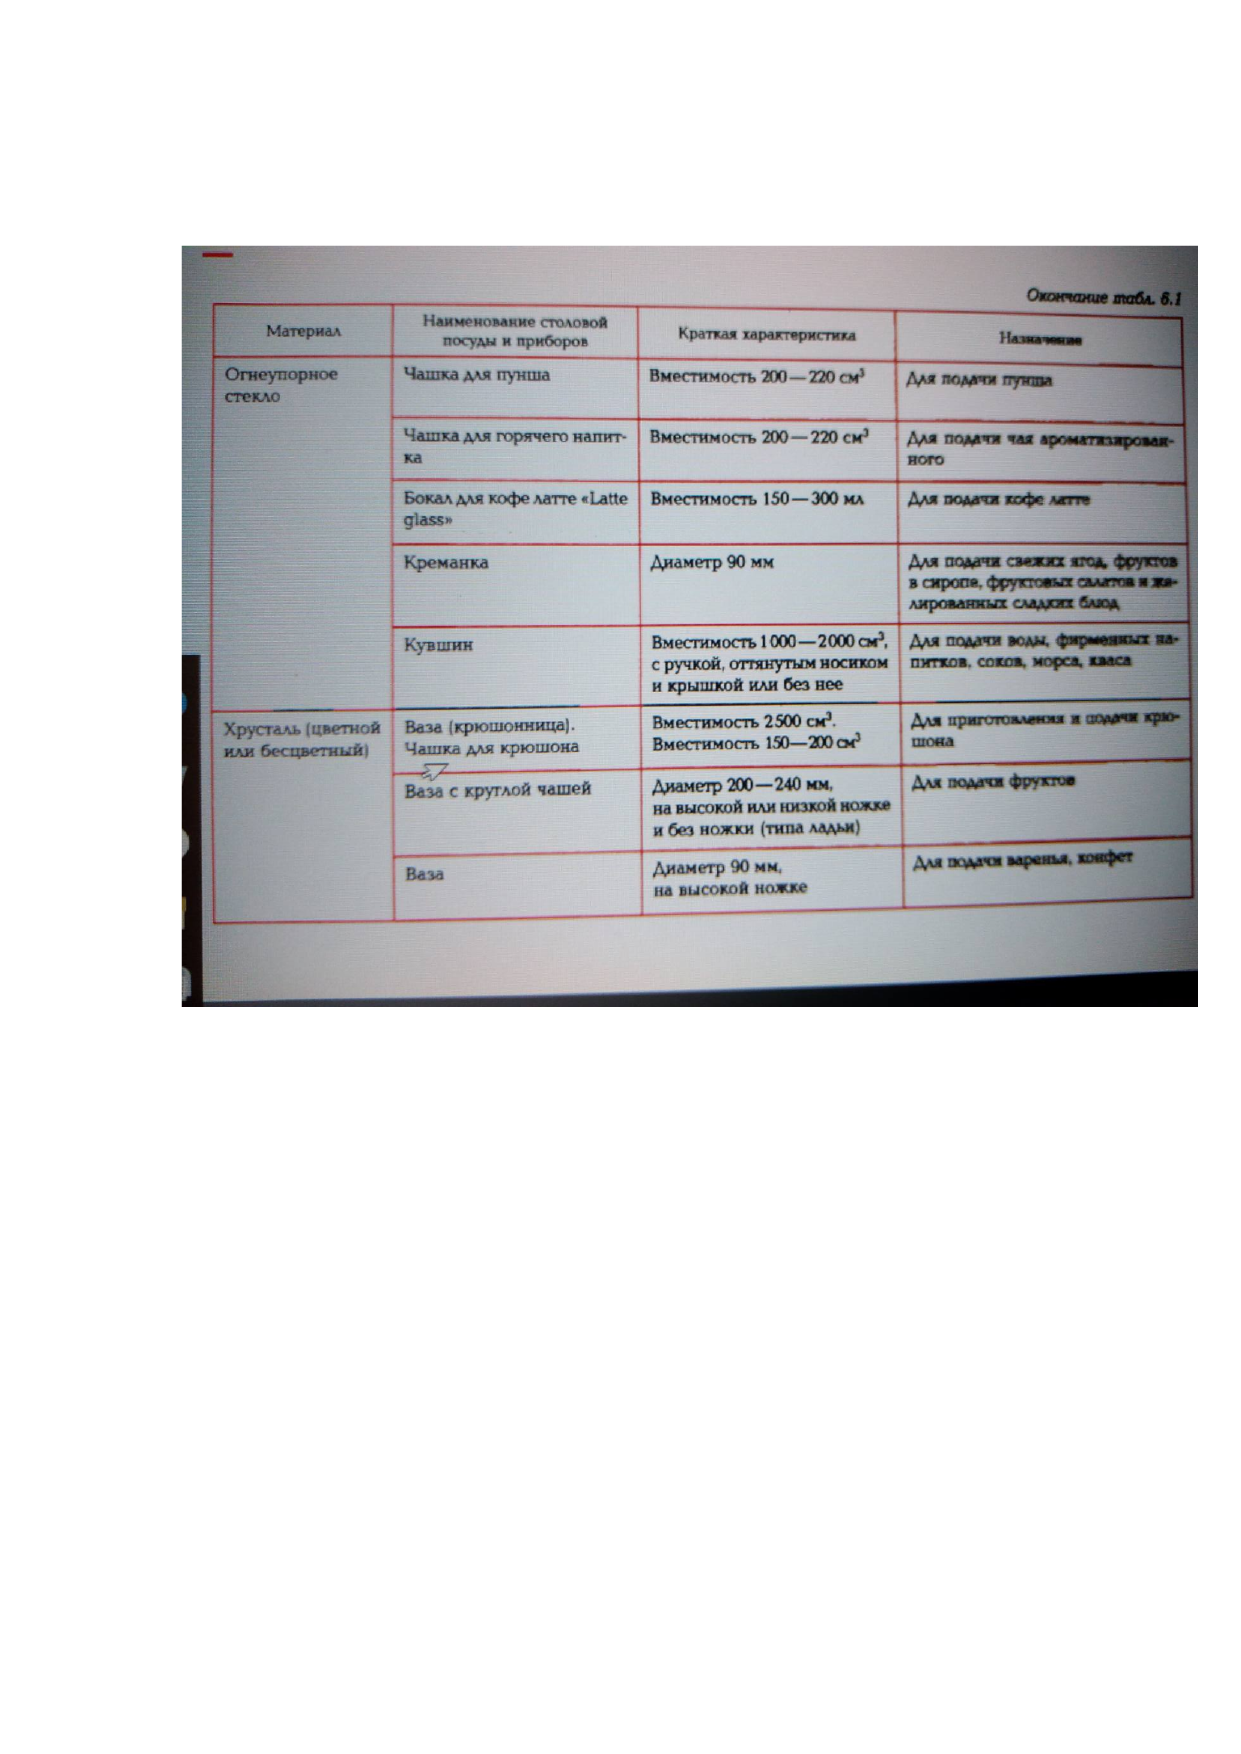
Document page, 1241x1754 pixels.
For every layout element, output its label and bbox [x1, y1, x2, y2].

picture [183, 246, 1197, 1007]
